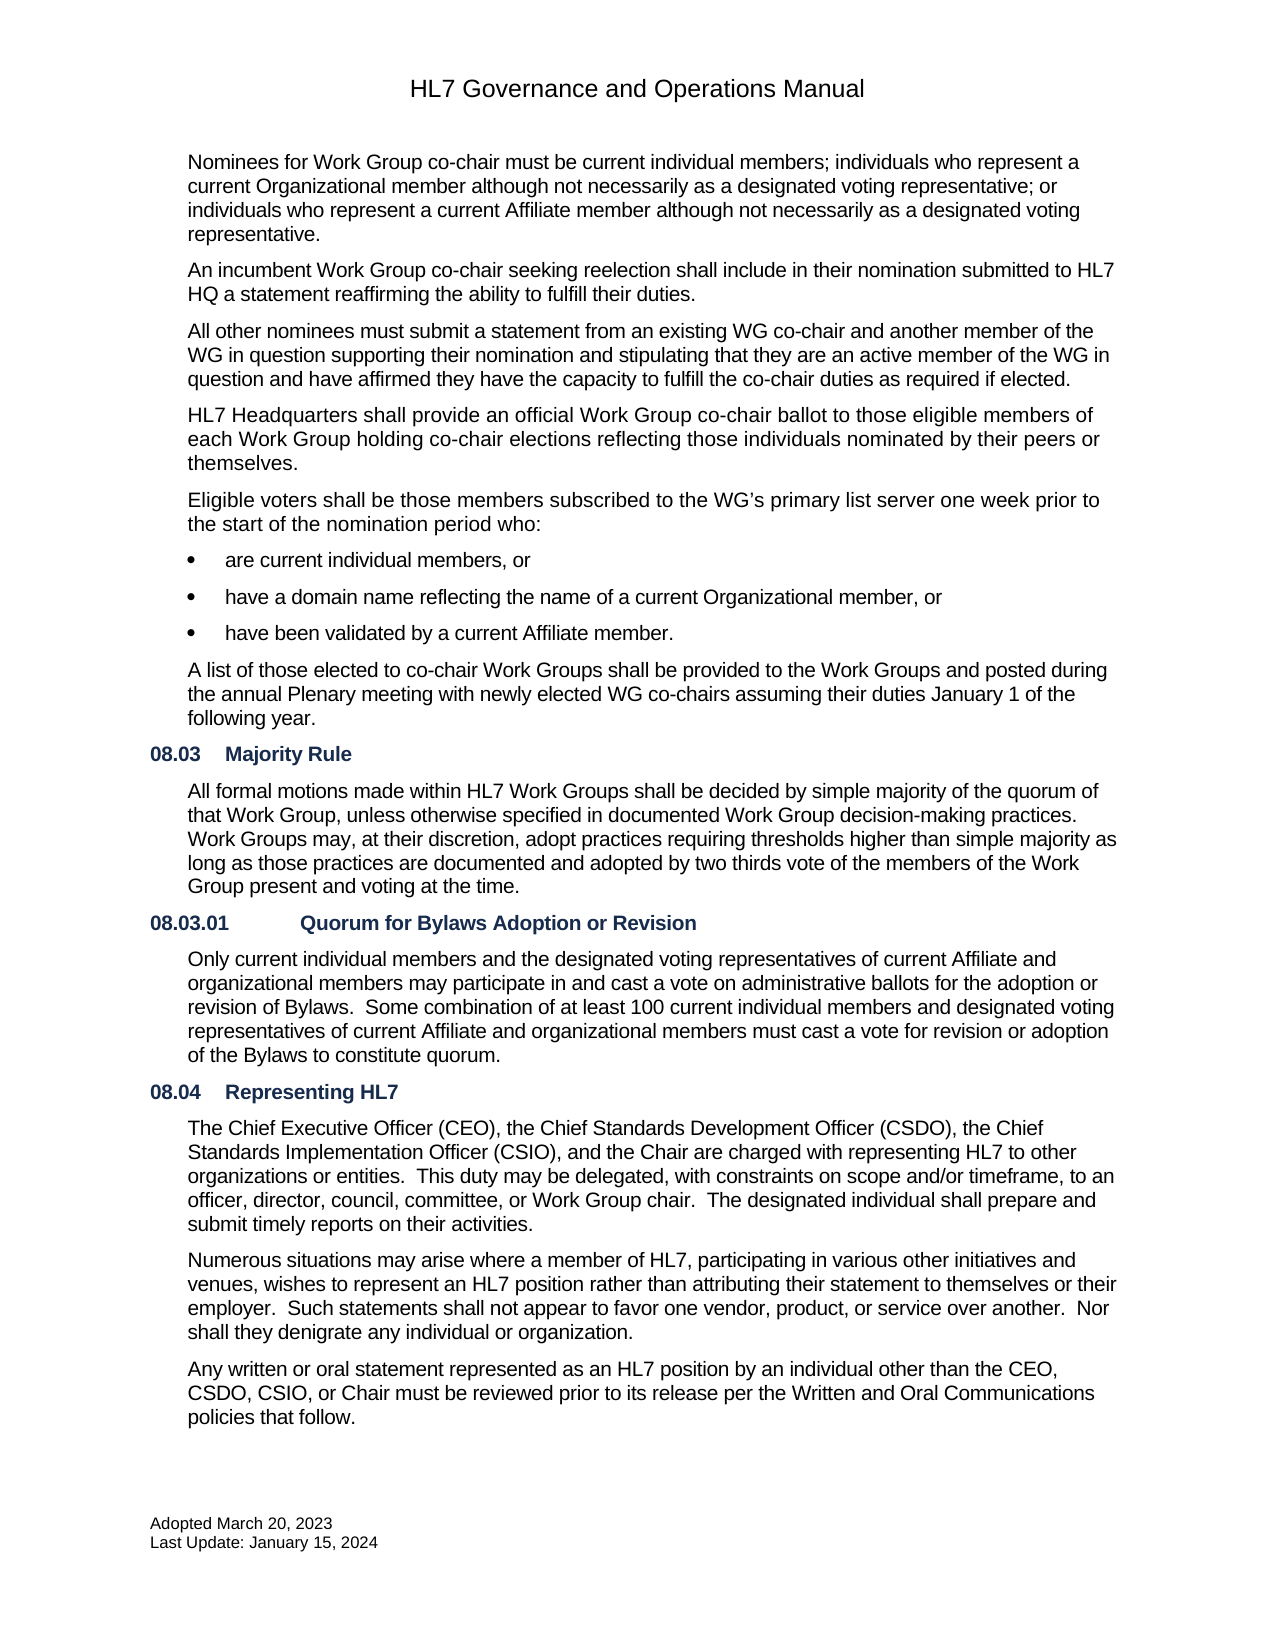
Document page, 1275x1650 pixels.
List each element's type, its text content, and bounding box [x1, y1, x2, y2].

text Any written or oral statement represented as an HL7 position by an individual other than the CEO, CSDO, CSIO, or Chair must be reviewed prior to its release per the Written and Oral Communications policies that follow. [187, 1357, 1125, 1428]
text The Chief Executive Officer (CEO), the Chief Standards Development Officer (CSDO), the Chief Standards Implementation Officer (CSIO), and the Chair are charged with representing HL7 to other organizations or entities. This duty may be delegated, with constraints on scope and/or timeframe, to an officer, director, council, committee, or Work Group chair. The designated individual shall prepare and submit timely reports on their activities. [187, 1116, 1125, 1236]
text Eligible voters shall be those members subscribed to the WG’s primary list server one week prior to the start of the nomination period who: [187, 487, 1125, 535]
text All other nominees must submit a statement from an existing WG co-chair and another member of the WG in question supporting their nomination and stipulating that they are an active member of the WG in question and have affirmed they have the capacity to fulfill the co-chair duties as required if elected. [187, 319, 1125, 391]
subtitle Representing HL7 [150, 1079, 1125, 1103]
subtitle Majority Rule [150, 742, 1125, 766]
text HL7 Headquarters shall provide an official Work Group co-chair ballot to those eligible members of each Work Group holding co-chair elections reflecting those individuals nominated by their peers or themselves. [187, 403, 1125, 475]
list have been validated by a current Affiliate member. [187, 621, 1125, 645]
list are current individual members, or [187, 548, 1125, 572]
text Nominees for Work Group co-chair must be current individual members; individuals who represent a current Organizational member although not necessarily as a designated voting representative; or individuals who represent a current Affiliate member although not necessarily as a designated voting representative. [187, 150, 1125, 246]
text All formal motions made within HL7 Work Groups shall be decided by simple majority of the quorum of that Work Group, unless otherwise specified in documented Work Group decision-making practices. Work Groups may, at their discretion, adopt practices requiring thresholds higher than simple majority as long as those practices are documented and adopted by two thirds vote of the members of the Work Group present and voting at the time. [187, 778, 1125, 898]
text A list of those elected to co-chair Work Groups shall be provided to the Work Groups and posted during the annual Plenary meeting with newly elected WG co-chairs assuming their duties January 1 of the following year. [187, 658, 1125, 729]
list have a domain name reflecting the name of a current Organizational member, or [187, 584, 1125, 608]
text Only current individual members and the designated voting representatives of current Affiliate and organizational members may participate in and cast a vote on administrative ballots for the adoption or revision of Bylaws. Some combination of at least 100 current individual members and designated voting representatives of current Affiliate and organizational members must cast a vote for revision or adoption of the Bylaws to constitute quorum. [187, 947, 1125, 1067]
text Numerous situations may arise where a member of HL7, participating in various other initiatives and venues, wishes to represent an HL7 position rather than attributing their statement to themselves or their employer. Such statements shall not appear to favor one vendor, product, or service over another. Nor shall they denigrate any individual or organization. [187, 1248, 1125, 1344]
text An incumbent Work Group co-chair seeking reelection shall include in their nomination submitted to HL7 HQ a statement reaffirming the ability to fulfill their duties. [187, 258, 1125, 306]
subtitle Quorum for Bylaws Adoption or Revision [150, 911, 1125, 935]
